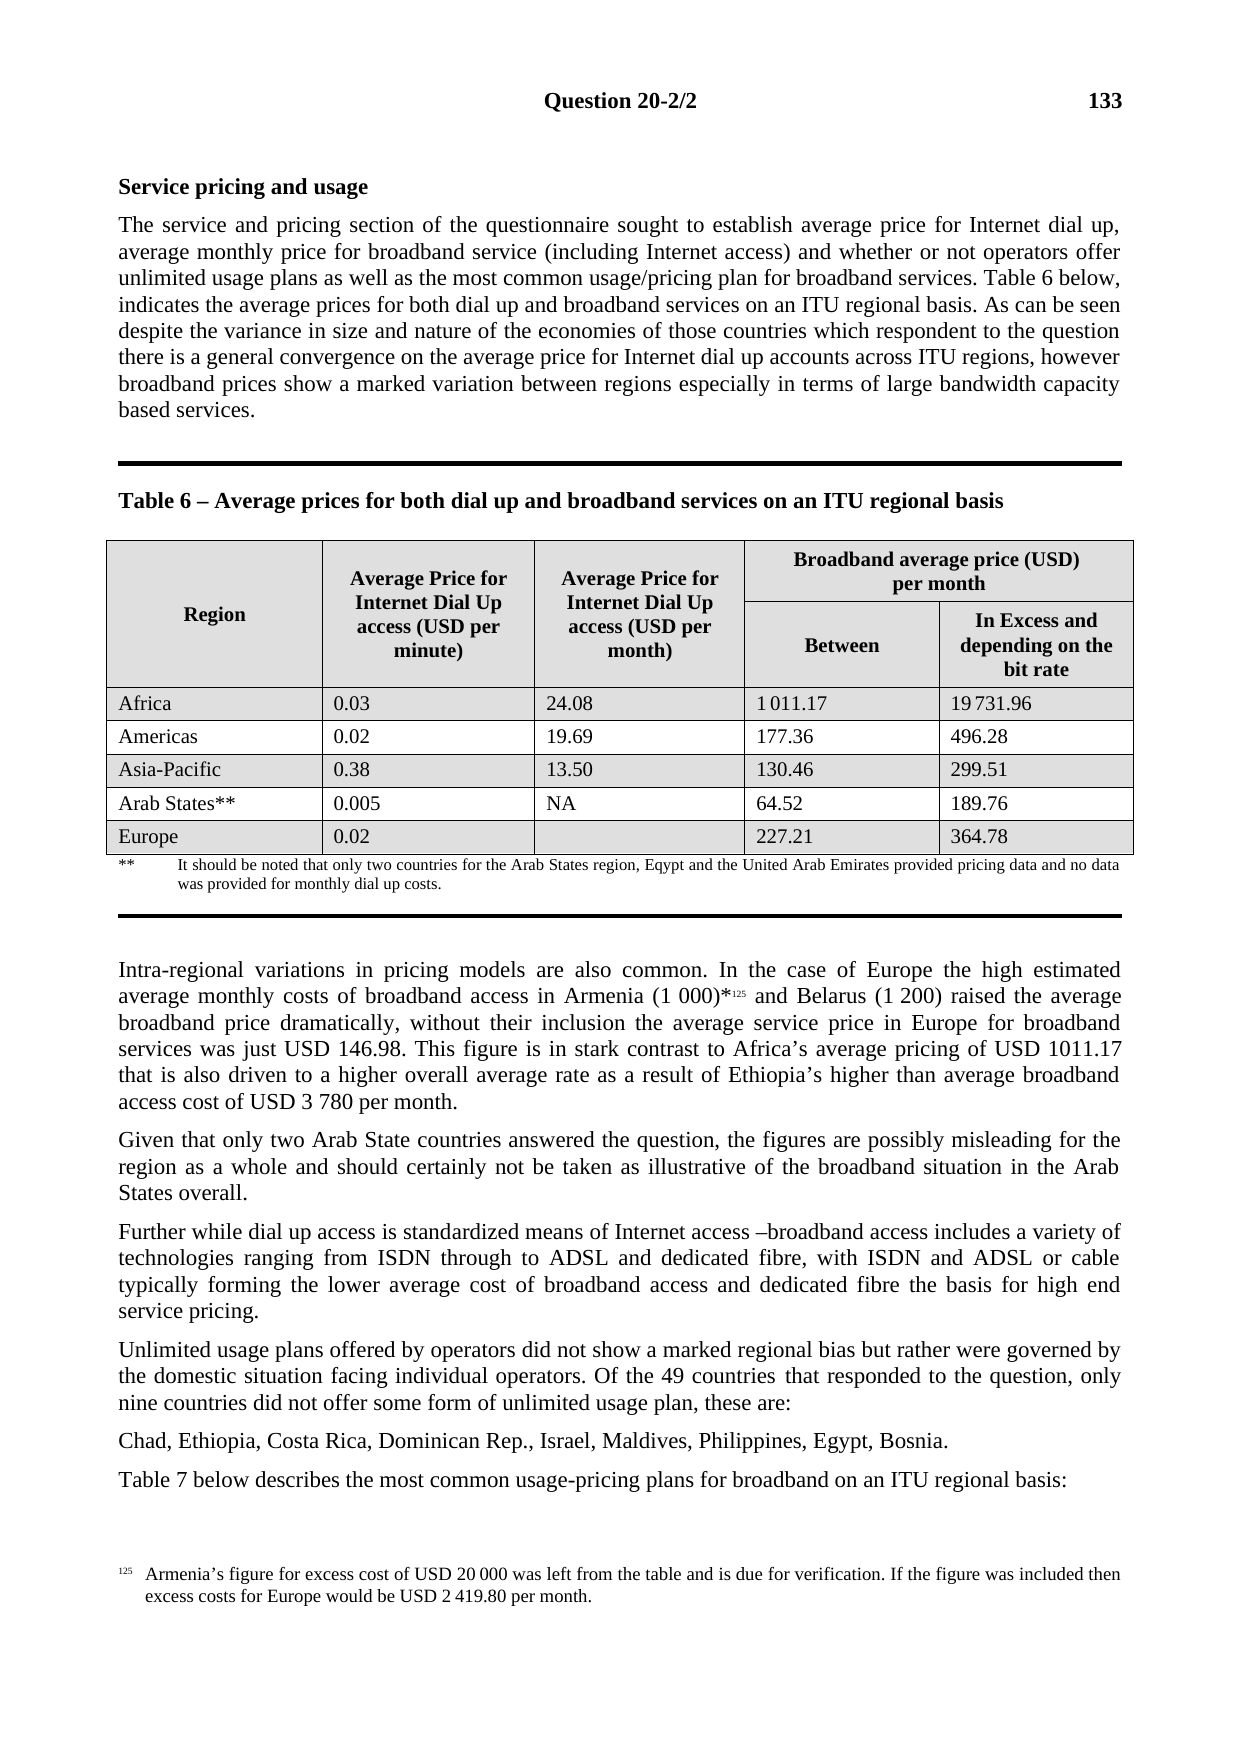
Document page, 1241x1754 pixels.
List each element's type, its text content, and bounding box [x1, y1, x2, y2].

subtitle Service pricing and usage [118, 173, 1122, 199]
table_cell Americas [107, 721, 322, 753]
table_cell 64.52 [745, 788, 939, 820]
text The service and pricing section of the questionnaire sought to establish average price for Internet dial up, average monthly price for broadband service (including Internet access) and whether or not operators offer unlimited usage plans as well as the most common usage/pricing plan for broadband services. Table 6 below, indicates the average prices for both dial up and broadband services on an ITU regional basis. As can be seen despite the variance in size and nature of the economies of those countries which respondent to the question there is a general convergence on the average price for Internet dial up accounts across ITU regions, however broadband prices show a marked variation between regions especially in terms of large bandwidth capacity based services. [118, 212, 1122, 422]
table_header ** It should be noted that only two countries for the Arab States region, Eqypt and the United Arab Emirates provided pricing data and no data was provided for monthly dial up costs. [107, 855, 1133, 918]
table_header Average Price for Internet Dial Up access (USD per month) [535, 541, 744, 687]
table_cell 0.005 [323, 788, 534, 820]
table_cell 13.50 [535, 755, 744, 787]
table_cell Africa [107, 688, 322, 720]
table_cell 130.46 [745, 755, 939, 787]
table_cell NA [535, 788, 744, 820]
table_cell 227.21 [745, 821, 939, 853]
table_cell 0.38 [323, 755, 534, 787]
table_cell 0.03 [323, 688, 534, 720]
table_cell 189.76 [940, 788, 1133, 820]
table_cell 496.28 [940, 721, 1133, 753]
text Given that only two Arab State countries answered the question, the figures are possibly misleading for the region as a whole and should certainly not be taken as illustrative of the broadband situation in the Arab States overall. [118, 1127, 1122, 1206]
table_header Region [107, 541, 322, 687]
text Unlimited usage plans offered by operators did not show a marked regional bias but rather were governed by the domestic situation facing individual operators. Of the 49 countries that responded to the question, only nine countries did not offer some form of unlimited usage plan, these are: [118, 1336, 1122, 1415]
text Chad, Ethiopia, Costa Rica, Dominican Rep., Israel, Maldives, Philippines, Egypt, Bosnia. [118, 1428, 1122, 1454]
table_cell Europe [107, 821, 322, 853]
table_header Broadband average price (USD) per month [745, 541, 1133, 601]
table_cell 19 731.96 [940, 688, 1133, 720]
table_header Average Price for Internet Dial Up access (USD per minute) [323, 541, 534, 687]
table_cell 177.36 [745, 721, 939, 753]
table_cell 299.51 [940, 755, 1133, 787]
title Intra-regional variations in pricing models are also common. In the case of Europe the high estimated average monthly costs of broadband access in Armenia (1 000)* and Belarus (1 200) raised the average broadband price dramatically, without their inclusion the average service price in Europe for broadband services was just USD 146.98. This figure is in stark contrast to Africa’s average pricing of USD 1011.17 that is also driven to a higher overall average rate as a result of Ethiopia’s higher than average broadband access cost of USD 3 780 per month. [118, 956, 1122, 1114]
table_cell Arab States** [107, 788, 322, 820]
table_cell Between [745, 602, 939, 687]
table_cell 364.78 [940, 821, 1133, 853]
table_cell 24.08 [535, 688, 744, 720]
table_cell 0.02 [323, 721, 534, 753]
table_cell 19.69 [535, 721, 744, 753]
table_cell 1 011.17 [745, 688, 939, 720]
title Table 6 – Average prices for both dial up and broadband services on an ITU regional basis [118, 466, 1122, 513]
text Table 7 below describes the most common usage-pricing plans for broadband on an ITU regional basis: [118, 1466, 1122, 1493]
table_cell 0.02 [323, 821, 534, 853]
table_cell In Excess and depending on the bit rate [940, 602, 1133, 687]
table_cell [535, 821, 744, 853]
text Further while dial up access is standardized means of Internet access –broadband access includes a variety of technologies ranging from ISDN through to ADSL and dedicated fibre, with ISDN and ADSL or cable typically forming the lower average cost of broadband access and dedicated fibre the basis for high end service pricing. [118, 1218, 1122, 1323]
table_cell Asia-Pacific [107, 755, 322, 787]
